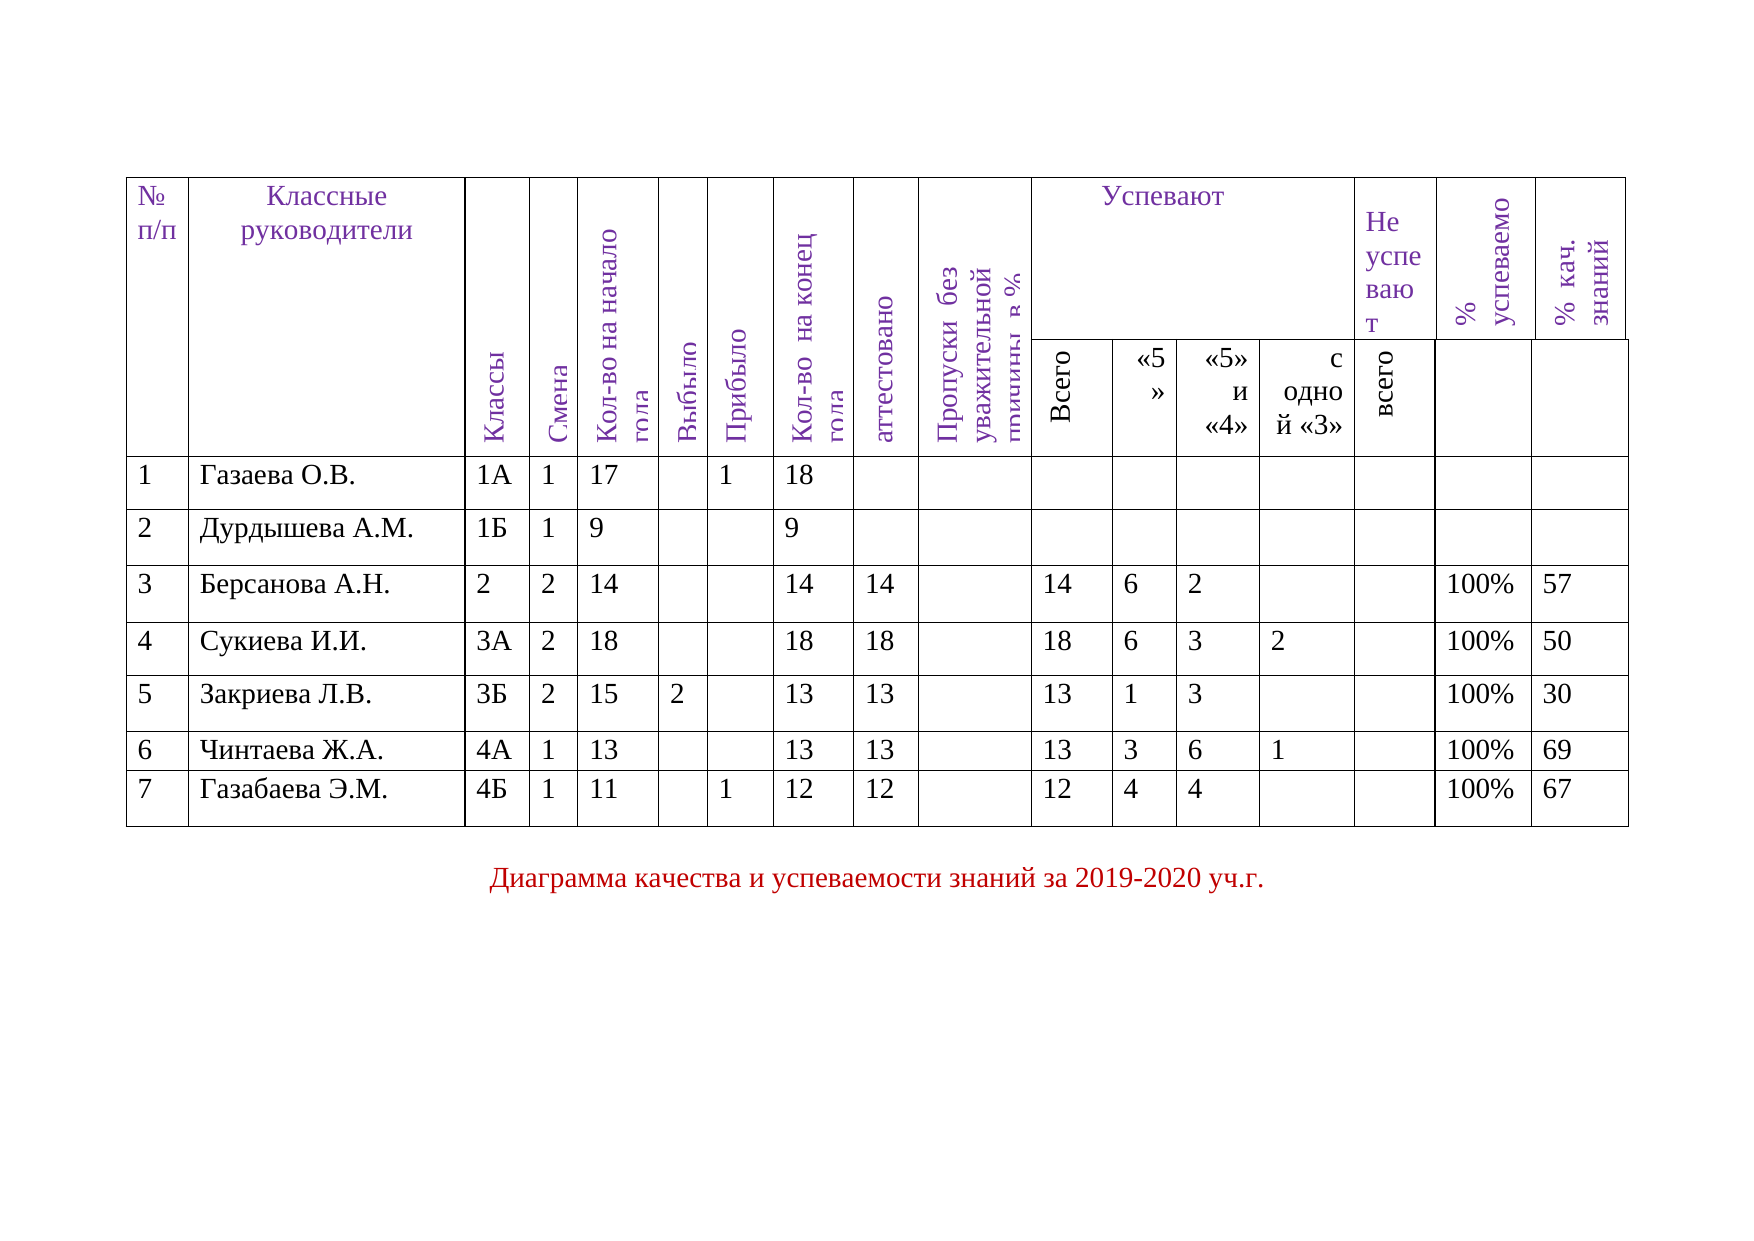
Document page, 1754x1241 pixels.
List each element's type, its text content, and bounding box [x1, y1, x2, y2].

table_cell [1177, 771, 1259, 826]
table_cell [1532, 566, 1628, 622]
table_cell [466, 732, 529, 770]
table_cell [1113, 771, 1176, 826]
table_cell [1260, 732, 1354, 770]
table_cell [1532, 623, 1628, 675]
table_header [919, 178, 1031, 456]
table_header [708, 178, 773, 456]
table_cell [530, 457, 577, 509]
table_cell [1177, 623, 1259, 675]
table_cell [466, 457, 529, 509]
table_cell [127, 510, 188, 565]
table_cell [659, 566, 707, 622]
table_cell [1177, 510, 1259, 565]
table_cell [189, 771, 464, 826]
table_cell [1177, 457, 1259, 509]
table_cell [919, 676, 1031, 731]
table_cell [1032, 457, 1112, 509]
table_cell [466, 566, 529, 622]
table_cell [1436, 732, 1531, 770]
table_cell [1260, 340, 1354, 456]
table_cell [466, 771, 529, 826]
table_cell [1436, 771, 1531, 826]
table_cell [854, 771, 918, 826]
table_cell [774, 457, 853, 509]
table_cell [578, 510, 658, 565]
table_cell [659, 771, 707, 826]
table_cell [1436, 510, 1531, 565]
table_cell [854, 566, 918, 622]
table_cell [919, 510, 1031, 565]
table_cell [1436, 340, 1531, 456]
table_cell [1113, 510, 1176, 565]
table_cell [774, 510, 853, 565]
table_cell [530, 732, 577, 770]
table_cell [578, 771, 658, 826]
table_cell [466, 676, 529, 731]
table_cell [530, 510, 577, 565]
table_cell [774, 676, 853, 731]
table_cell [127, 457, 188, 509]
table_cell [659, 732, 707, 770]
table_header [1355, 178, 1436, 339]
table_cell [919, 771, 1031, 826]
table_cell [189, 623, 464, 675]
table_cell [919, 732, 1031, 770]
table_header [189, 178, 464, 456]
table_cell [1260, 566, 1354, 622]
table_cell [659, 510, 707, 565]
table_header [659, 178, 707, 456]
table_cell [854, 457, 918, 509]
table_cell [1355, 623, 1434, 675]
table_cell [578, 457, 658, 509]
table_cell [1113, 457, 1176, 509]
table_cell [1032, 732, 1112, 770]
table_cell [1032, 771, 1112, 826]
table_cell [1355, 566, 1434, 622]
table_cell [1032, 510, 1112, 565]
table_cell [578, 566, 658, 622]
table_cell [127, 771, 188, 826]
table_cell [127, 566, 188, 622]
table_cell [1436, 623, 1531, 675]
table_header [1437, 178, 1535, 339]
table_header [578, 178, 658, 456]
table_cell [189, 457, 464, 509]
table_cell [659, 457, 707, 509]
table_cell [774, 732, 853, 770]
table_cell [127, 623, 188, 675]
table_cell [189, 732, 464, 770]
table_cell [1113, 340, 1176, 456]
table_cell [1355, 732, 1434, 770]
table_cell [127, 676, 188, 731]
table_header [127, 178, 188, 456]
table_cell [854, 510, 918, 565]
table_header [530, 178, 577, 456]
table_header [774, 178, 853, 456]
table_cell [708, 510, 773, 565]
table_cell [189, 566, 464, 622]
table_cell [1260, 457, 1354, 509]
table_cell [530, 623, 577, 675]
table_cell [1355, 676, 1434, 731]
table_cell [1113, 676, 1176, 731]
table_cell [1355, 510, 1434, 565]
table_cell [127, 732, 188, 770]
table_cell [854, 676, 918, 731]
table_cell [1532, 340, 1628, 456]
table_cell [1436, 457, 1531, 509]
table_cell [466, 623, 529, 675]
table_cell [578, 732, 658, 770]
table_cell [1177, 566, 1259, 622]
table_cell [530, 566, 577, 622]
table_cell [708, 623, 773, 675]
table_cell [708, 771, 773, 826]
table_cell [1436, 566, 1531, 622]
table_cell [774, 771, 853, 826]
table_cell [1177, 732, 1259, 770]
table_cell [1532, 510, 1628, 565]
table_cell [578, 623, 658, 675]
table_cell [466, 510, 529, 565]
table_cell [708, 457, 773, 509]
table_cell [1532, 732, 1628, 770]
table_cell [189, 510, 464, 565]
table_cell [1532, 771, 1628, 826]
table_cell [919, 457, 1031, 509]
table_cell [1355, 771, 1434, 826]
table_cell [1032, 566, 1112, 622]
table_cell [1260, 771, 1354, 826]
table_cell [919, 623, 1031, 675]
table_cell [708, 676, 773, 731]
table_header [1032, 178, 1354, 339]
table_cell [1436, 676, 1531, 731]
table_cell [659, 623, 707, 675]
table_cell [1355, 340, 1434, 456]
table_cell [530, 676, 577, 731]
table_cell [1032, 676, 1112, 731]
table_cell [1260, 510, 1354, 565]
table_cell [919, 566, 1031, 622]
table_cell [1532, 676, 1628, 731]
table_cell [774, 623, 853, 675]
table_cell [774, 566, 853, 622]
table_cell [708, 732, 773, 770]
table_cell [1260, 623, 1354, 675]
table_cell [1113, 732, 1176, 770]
text Диаграмма качества и успеваемости знаний за 2019-2020 уч.г. [118, 861, 1636, 894]
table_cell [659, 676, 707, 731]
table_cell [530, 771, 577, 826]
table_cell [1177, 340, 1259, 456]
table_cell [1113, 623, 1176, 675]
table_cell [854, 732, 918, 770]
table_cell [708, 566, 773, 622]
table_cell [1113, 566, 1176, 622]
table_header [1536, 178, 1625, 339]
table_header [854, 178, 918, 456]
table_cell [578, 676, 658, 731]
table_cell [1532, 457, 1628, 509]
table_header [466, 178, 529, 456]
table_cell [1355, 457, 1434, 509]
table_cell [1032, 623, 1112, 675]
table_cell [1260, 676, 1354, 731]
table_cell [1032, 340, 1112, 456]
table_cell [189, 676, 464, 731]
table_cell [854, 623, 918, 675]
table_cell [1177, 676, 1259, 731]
